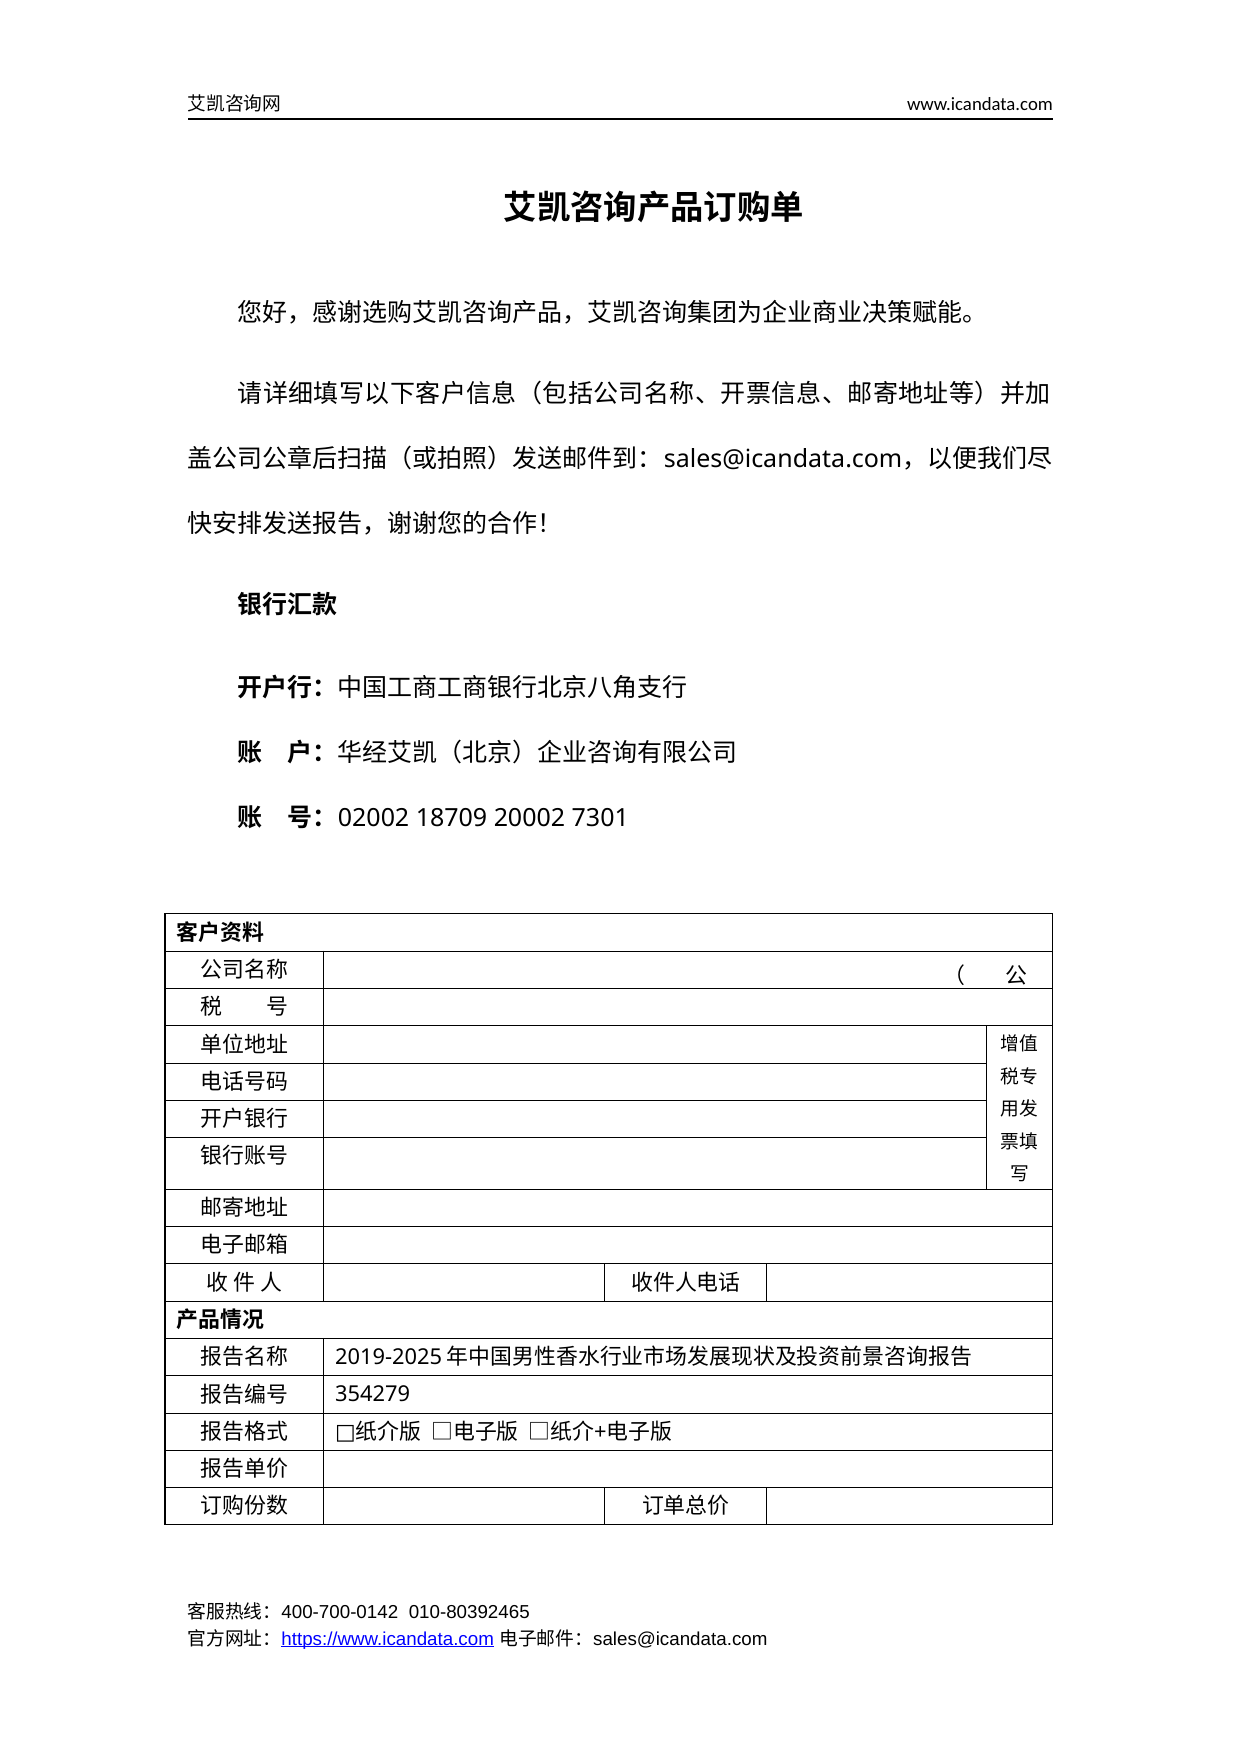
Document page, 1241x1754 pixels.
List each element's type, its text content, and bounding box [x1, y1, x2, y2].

text 您好，感谢选购艾凯咨询产品，艾凯咨询集团为企业商业决策赋能。 [187, 278, 1053, 343]
table_cell [324, 1190, 1052, 1226]
table_cell [324, 1488, 604, 1524]
table_cell 报告格式 [166, 1414, 323, 1450]
table_cell [324, 952, 1052, 988]
table_cell 报告单价 [166, 1451, 323, 1487]
text 账 户：华经艾凯（北京）企业咨询有限公司 [187, 718, 1053, 783]
table_cell 单位地址 [166, 1026, 323, 1062]
table_cell 邮寄地址 [166, 1190, 323, 1226]
table_cell 电话号码 [166, 1064, 323, 1100]
table_cell 报告编号 [166, 1376, 323, 1412]
table_cell [324, 989, 1052, 1025]
table_cell 电子邮箱 [166, 1227, 323, 1263]
text 账 号：02002 18709 20002 7301 [187, 783, 1053, 848]
table_cell [324, 1138, 986, 1189]
table_cell [324, 1064, 986, 1100]
table_cell 订购份数 [166, 1488, 323, 1524]
table_cell [324, 1026, 986, 1062]
table_cell 公司名称 [166, 952, 323, 988]
table_cell 开户银行 [166, 1101, 323, 1137]
table_cell □纸介版 □电子版 □纸介+电子版 [324, 1414, 1052, 1450]
text 艾凯咨询产品订购单 [187, 172, 1053, 237]
text 开户行：中国工商工商银行北京八角支行 [187, 653, 1053, 718]
table_cell 税 号 [166, 989, 323, 1025]
table_cell [324, 1451, 1052, 1487]
table_cell [324, 1264, 604, 1301]
table_cell [767, 1264, 1052, 1301]
table_cell 收件人电话 [605, 1264, 766, 1301]
text 请详细填写以下客户信息（包括公司名称、开票信息、邮寄地址等）并加盖公司公章后扫描（或拍照）发送邮件到：sales@icandata.com，以便我们尽快安排发送报告，谢谢您的合作！ [187, 359, 1053, 554]
table_cell 收 件 人 [166, 1264, 323, 1301]
table_cell 报告名称 [166, 1339, 323, 1375]
table_cell 2019-2025年中国男性香水行业市场发展现状及投资前景咨询报告 [324, 1339, 1052, 1375]
table_header 客户资料 [166, 914, 1052, 951]
text 银行汇款 [187, 570, 1053, 635]
table_cell 增值税专用发票填写 [987, 1026, 1052, 1189]
table_cell 354279 [324, 1376, 1052, 1412]
table_cell [324, 1101, 986, 1137]
table_cell 产品情况 [166, 1302, 1052, 1338]
table_cell [324, 1227, 1052, 1263]
table_cell 订单总价 [605, 1488, 766, 1524]
table_cell 银行账号 [166, 1138, 323, 1189]
table_cell [767, 1488, 1052, 1524]
